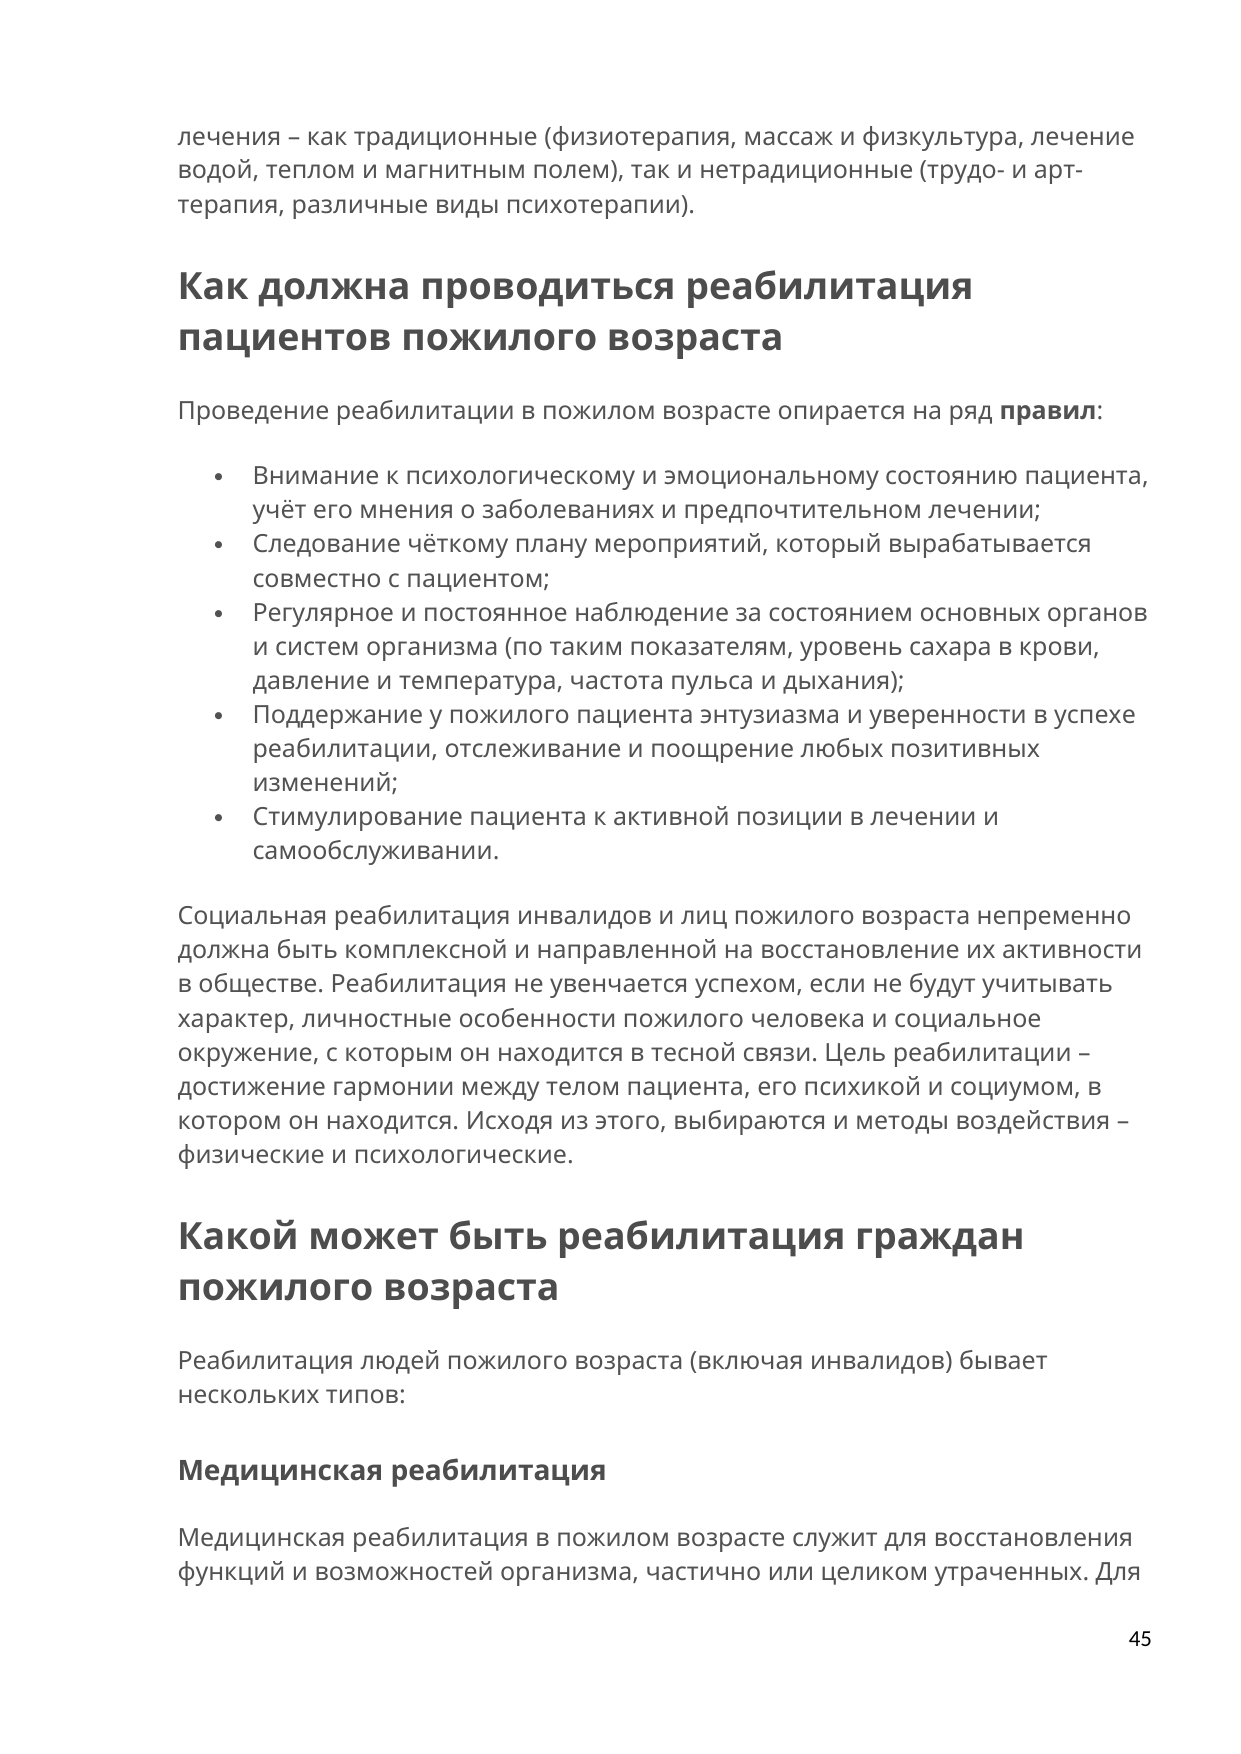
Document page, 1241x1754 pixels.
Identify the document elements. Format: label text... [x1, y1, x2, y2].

text Какой может быть реабилитация граждан пожилого возраста [177, 1209, 1152, 1312]
list Поддержание у пожилого пациента энтузиазма и уверенности в успехе реабилитации, отслеживание и поощрение любых позитивных изменений; [215, 696, 1152, 799]
list Стимулирование пациента к активной позиции в лечении и самообслуживании. [215, 799, 1152, 867]
text Медицинская реабилитация [177, 1450, 1152, 1488]
text Проведение реабилитации в пожилом возрасте опирается на ряд правил: [177, 393, 1152, 427]
list Регулярное и постоянное наблюдение за состоянием основных органов и систем организма (по таким показателям, уровень сахара в крови, давление и температура, частота пульса и дыхания); [215, 594, 1152, 696]
list Следование чёткому плану мероприятий, который вырабатывается совместно с пациентом; [215, 526, 1152, 594]
text Социальная реабилитация инвалидов и лиц пожилого возраста непременно должна быть комплексной и направленной на восстановление их активности в обществе. Реабилитация не увенчается успехом, если не будут учитывать характер, личностные особенности пожилого человека и социальное окружение, с которым он находится в тесной связи. Цель реабилитации – достижение гармонии между телом пациента, его психикой и социумом, в котором он находится. Исходя из этого, выбираются и методы воздействия – физические и психологические. [177, 898, 1152, 1171]
text Как должна проводиться реабилитация пациентов пожилого возраста [177, 259, 1152, 361]
list Внимание к психологическому и эмоциональному состоянию пациента, учёт его мнения о заболеваниях и предпочтительном лечении; [215, 458, 1152, 526]
text Реабилитация людей пожилого возраста (включая инвалидов) бывает нескольких типов: [177, 1343, 1152, 1411]
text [177, 118, 1152, 220]
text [177, 1520, 1152, 1588]
